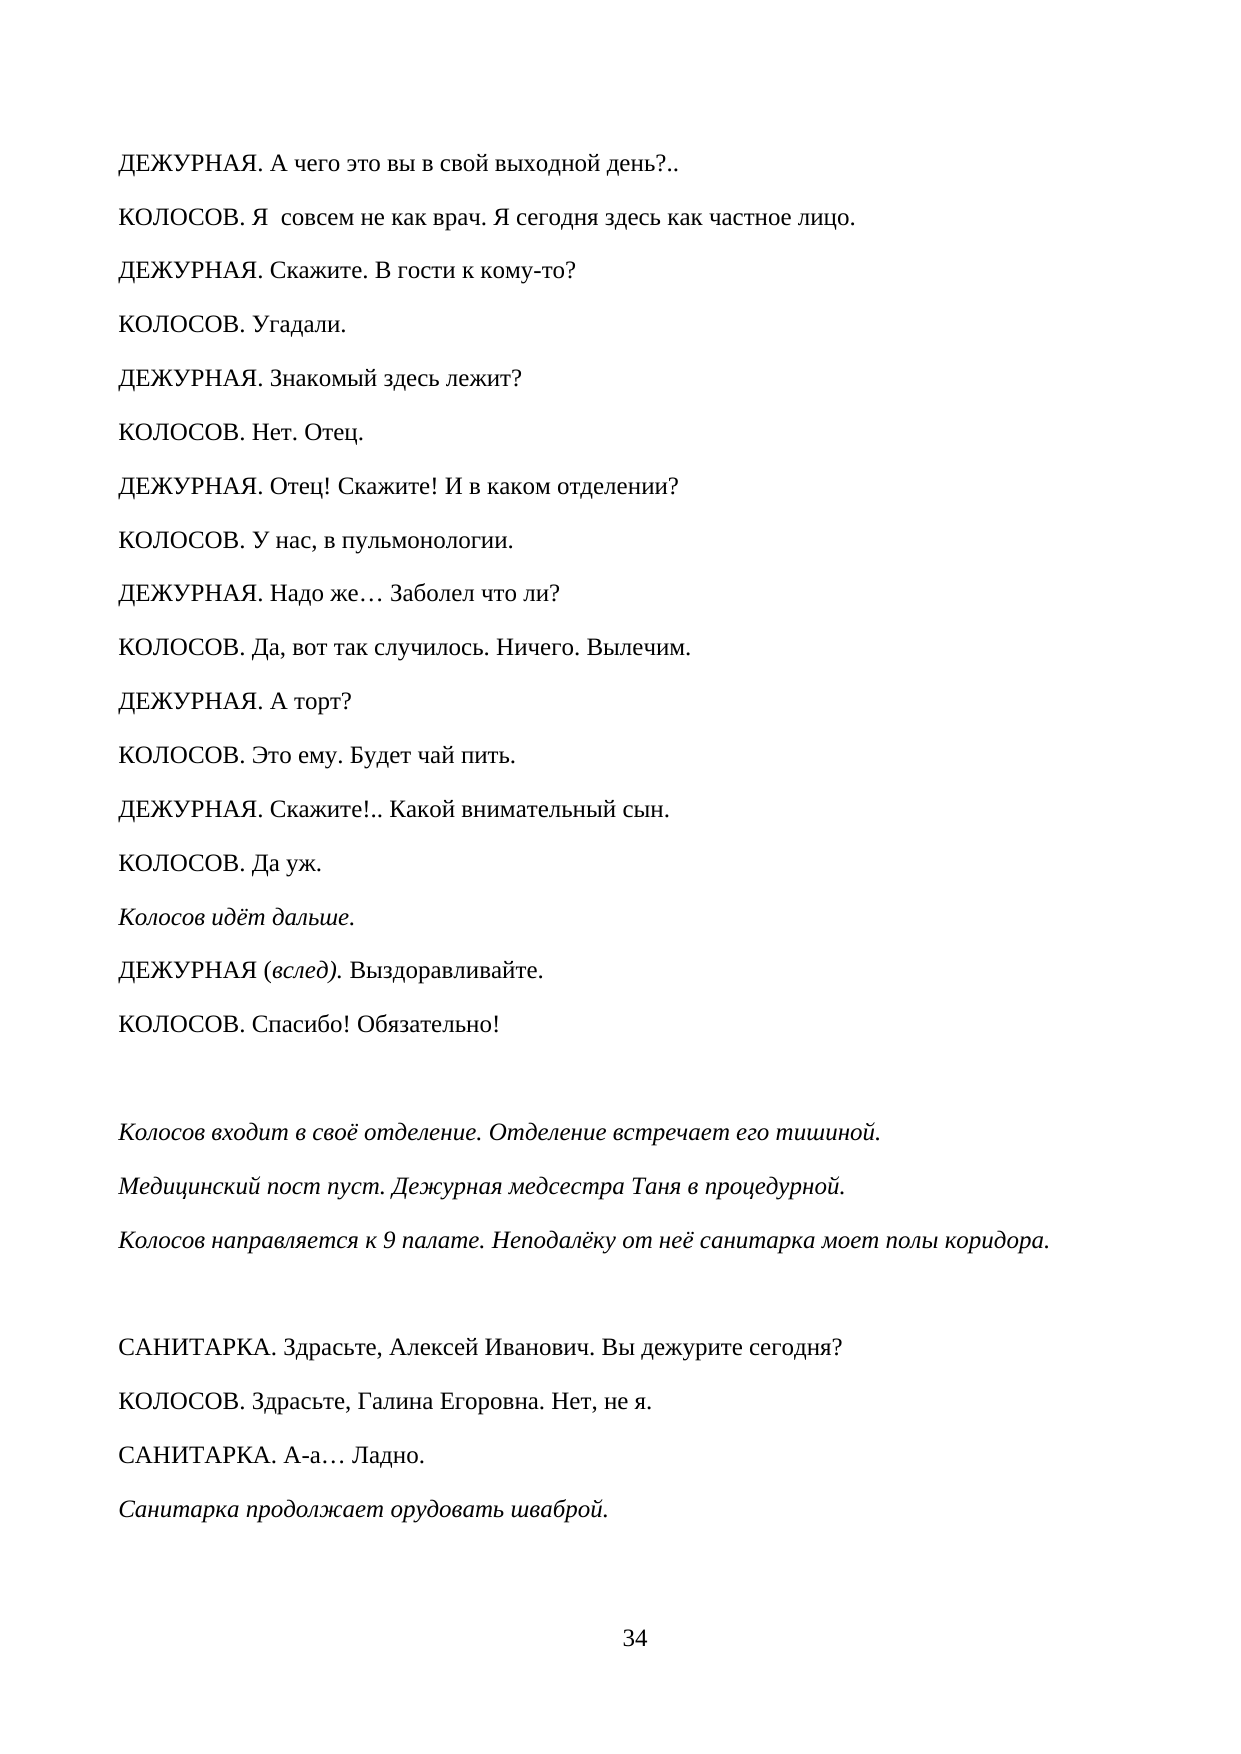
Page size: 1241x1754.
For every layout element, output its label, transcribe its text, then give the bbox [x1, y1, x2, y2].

text КОЛОСОВ. Я совсем не как врач. Я сегодня здесь как частное лицо. [118, 202, 1152, 230]
text ДЕЖУРНАЯ. Знакомый здесь лежит? [118, 363, 1152, 392]
text ДЕЖУРНАЯ. Отец! Скажите! И в каком отделении? [118, 471, 1152, 499]
text ДЕЖУРНАЯ. Скажите!.. Какой внимательный сын. [118, 794, 1152, 823]
text ДЕЖУРНАЯ (вслед). Выздоравливайте. [118, 956, 1152, 984]
text КОЛОСОВ. Спасибо! Обязательно! [118, 1009, 1152, 1038]
text КОЛОСОВ. Это ему. Будет чай пить. [118, 740, 1152, 769]
text ДЕЖУРНАЯ. Скажите. В гости к кому-то? [118, 255, 1152, 284]
text САНИТАРКА. Здрасьте, Алексей Иванович. Вы дежурите сегодня? [118, 1332, 1152, 1361]
text КОЛОСОВ. Нет. Отец. [118, 417, 1152, 446]
text Медицинский пост пуст. Дежурная медсестра Таня в процедурной. [118, 1171, 1152, 1200]
text САНИТАРКА. А-а… Ладно. [118, 1440, 1152, 1469]
text Санитарка продолжает орудовать шваброй. [118, 1494, 1152, 1523]
text Колосов направляется к 9 палате. Неподалёку от неё санитарка моет полы коридора. [118, 1225, 1152, 1253]
text Колосов входит в своё отделение. Отделение встречает его тишиной. [118, 1117, 1152, 1146]
text ДЕЖУРНАЯ. А чего это вы в свой выходной день?.. [118, 148, 1152, 176]
text ДЕЖУРНАЯ. Надо же… Заболел что ли? [118, 578, 1152, 607]
text КОЛОСОВ. Да, вот так случилось. Ничего. Вылечим. [118, 632, 1152, 661]
text КОЛОСОВ. Да уж. [118, 848, 1152, 877]
text Колосов идёт дальше. [118, 902, 1152, 930]
text ДЕЖУРНАЯ. А торт? [118, 686, 1152, 715]
text КОЛОСОВ. Здрасьте, Галина Егоровна. Нет, не я. [118, 1386, 1152, 1415]
text КОЛОСОВ. Угадали. [118, 309, 1152, 338]
text КОЛОСОВ. У нас, в пульмонологии. [118, 525, 1152, 553]
